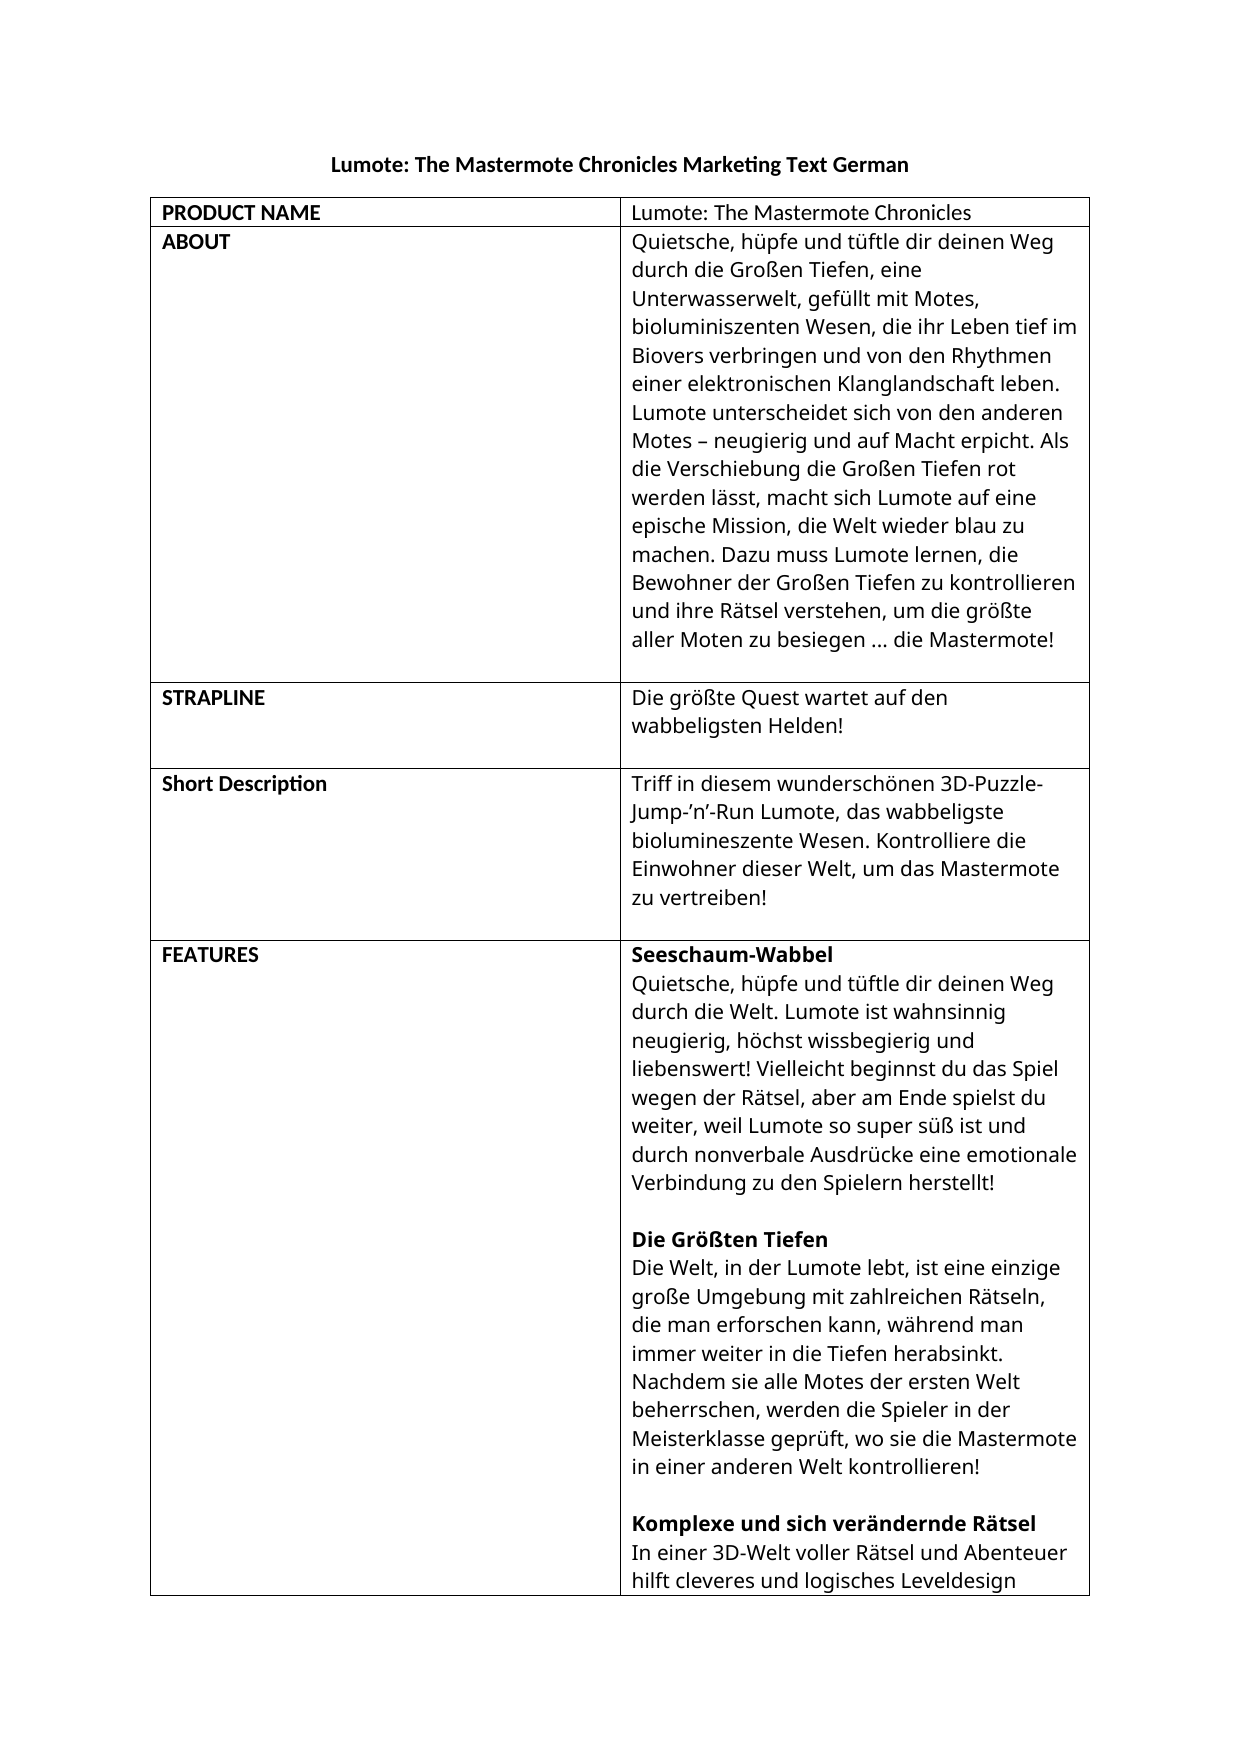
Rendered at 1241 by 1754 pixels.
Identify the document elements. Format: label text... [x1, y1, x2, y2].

table_cell Die größte Quest wartet auf den wabbeligsten Helden! [621, 683, 1089, 768]
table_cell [621, 941, 1089, 1595]
table_header PRODUCT NAME [151, 198, 620, 226]
table_cell STRAPLINE [151, 683, 620, 768]
table_cell FEATURES [151, 941, 620, 1595]
table_cell Triff in diesem wunderschönen 3D-Puzzle-Jump-’n’-Run Lumote, das wabbeligste biolumineszente Wesen. Kontrolliere die Einwohner dieser Welt, um das Mastermote zu vertreiben! [621, 769, 1089, 939]
table_cell Short Description [151, 769, 620, 939]
text Lumote: The Mastermote Chronicles Marketing Text German [150, 150, 1090, 178]
table_cell Quietsche, hüpfe und tüftle dir deinen Weg durch die Großen Tiefen, eine Unterwasserwelt, gefüllt mit Motes, bioluminiszenten Wesen, die ihr Leben tief im Biovers verbringen und von den Rhythmen einer elektronischen Klanglandschaft leben. Lumote unterscheidet sich von den anderen Motes – neugierig und auf Macht erpicht. Als die Verschiebung die Großen Tiefen rot werden lässt, macht sich Lumote auf eine epische Mission, die Welt wieder blau zu machen. Dazu muss Lumote lernen, die Bewohner der Großen Tiefen zu kontrollieren und ihre Rätsel verstehen, um die größte aller Moten zu besiegen ... die Mastermote! [621, 227, 1089, 682]
table_cell ABOUT [151, 227, 620, 682]
table_header Lumote: The Mastermote Chronicles [621, 198, 1089, 226]
